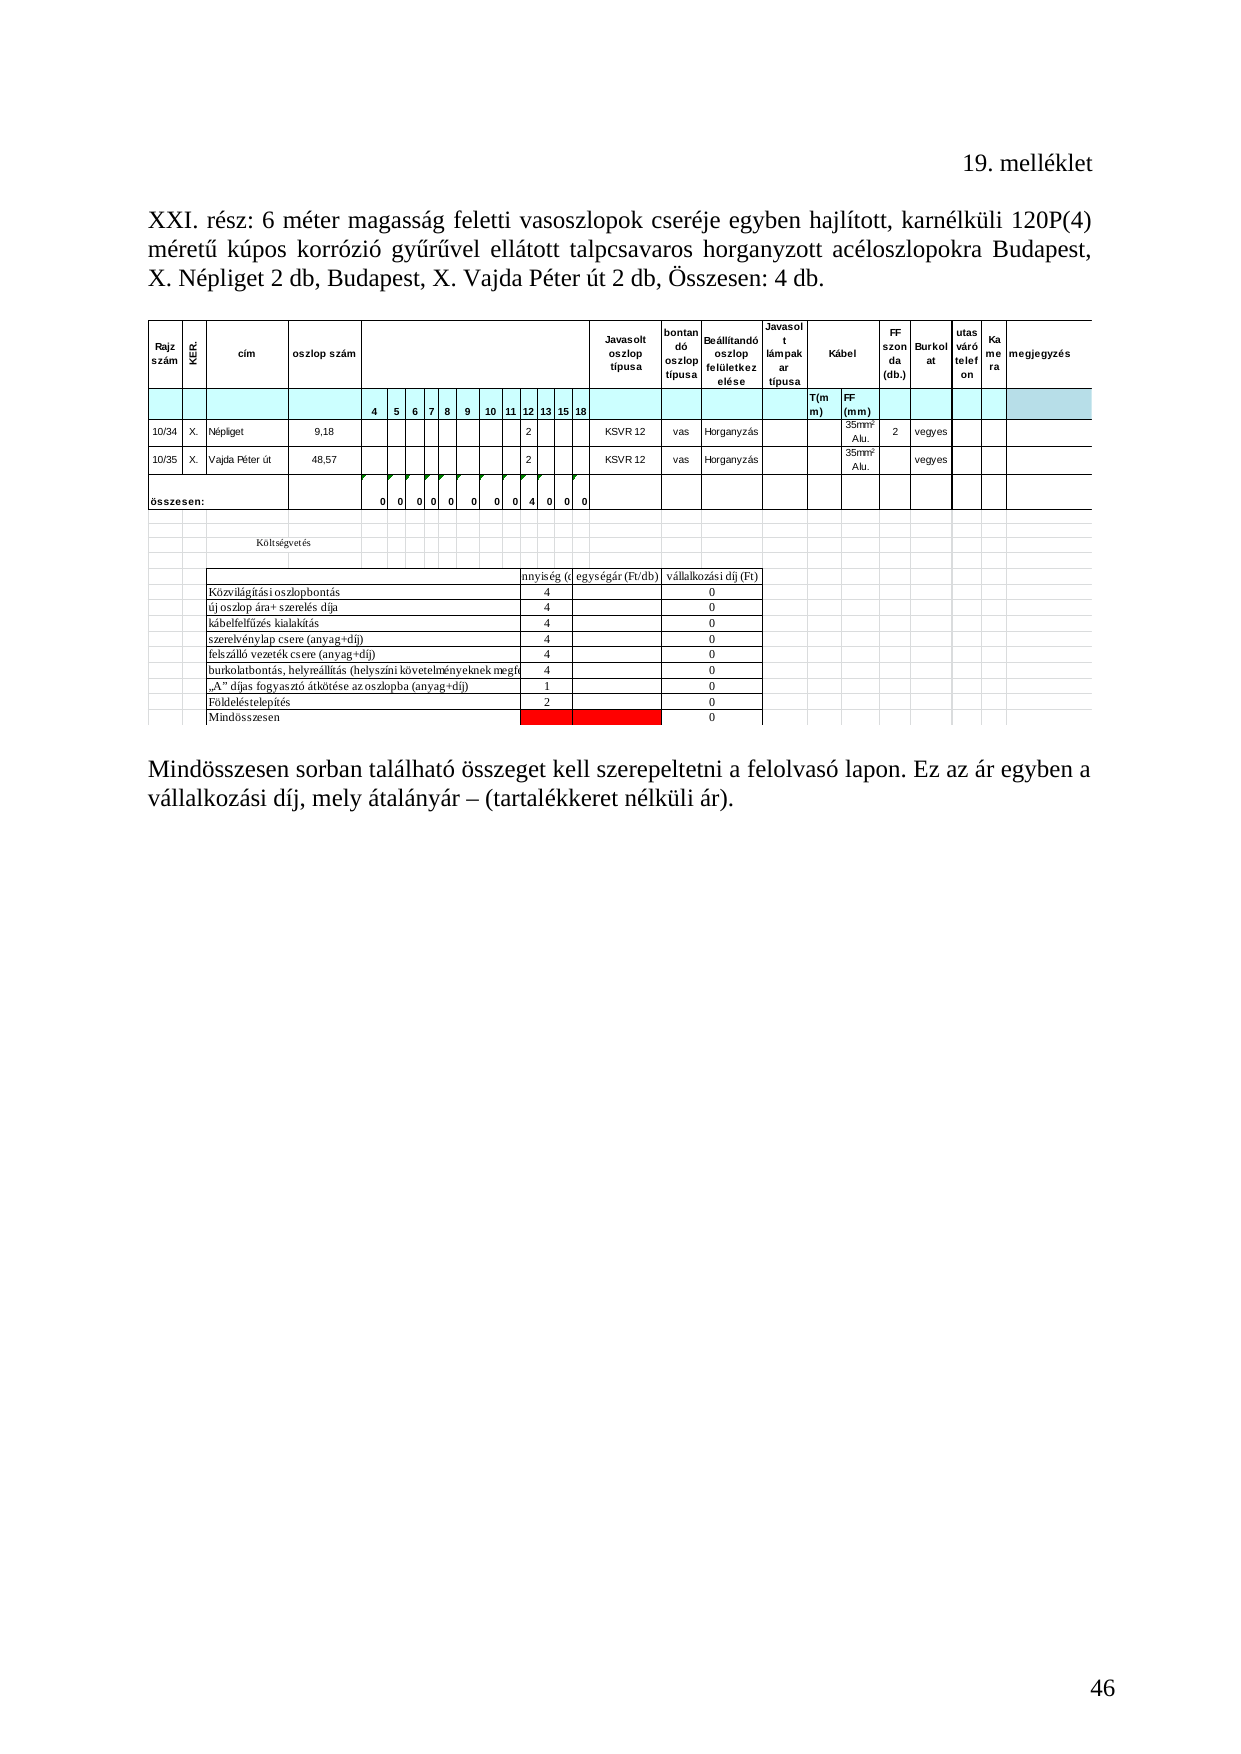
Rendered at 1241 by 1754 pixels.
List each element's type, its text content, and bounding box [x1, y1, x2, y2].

text XXI. rész: 6 méter magasság feletti vasoszlopok cseréje egyben hajlított, karnélküli 120P(4) méretű kúpos korrózió gyűrűvel ellátott talpcsavaros horganyzott acéloszlopokra Budapest, X. Népliget 2 db, Budapest, X. Vajda Péter út 2 db, Összesen: 4 db. [148, 205, 1092, 291]
text Mindösszesen sorban található összeget kell szerepeltetni a felolvasó lapon. Ez az ár egyben a vállalkozási díj, mely átalányár – (tartalékkeret nélküli ár). [148, 754, 1092, 812]
text 19. melléklet [148, 148, 1092, 176]
